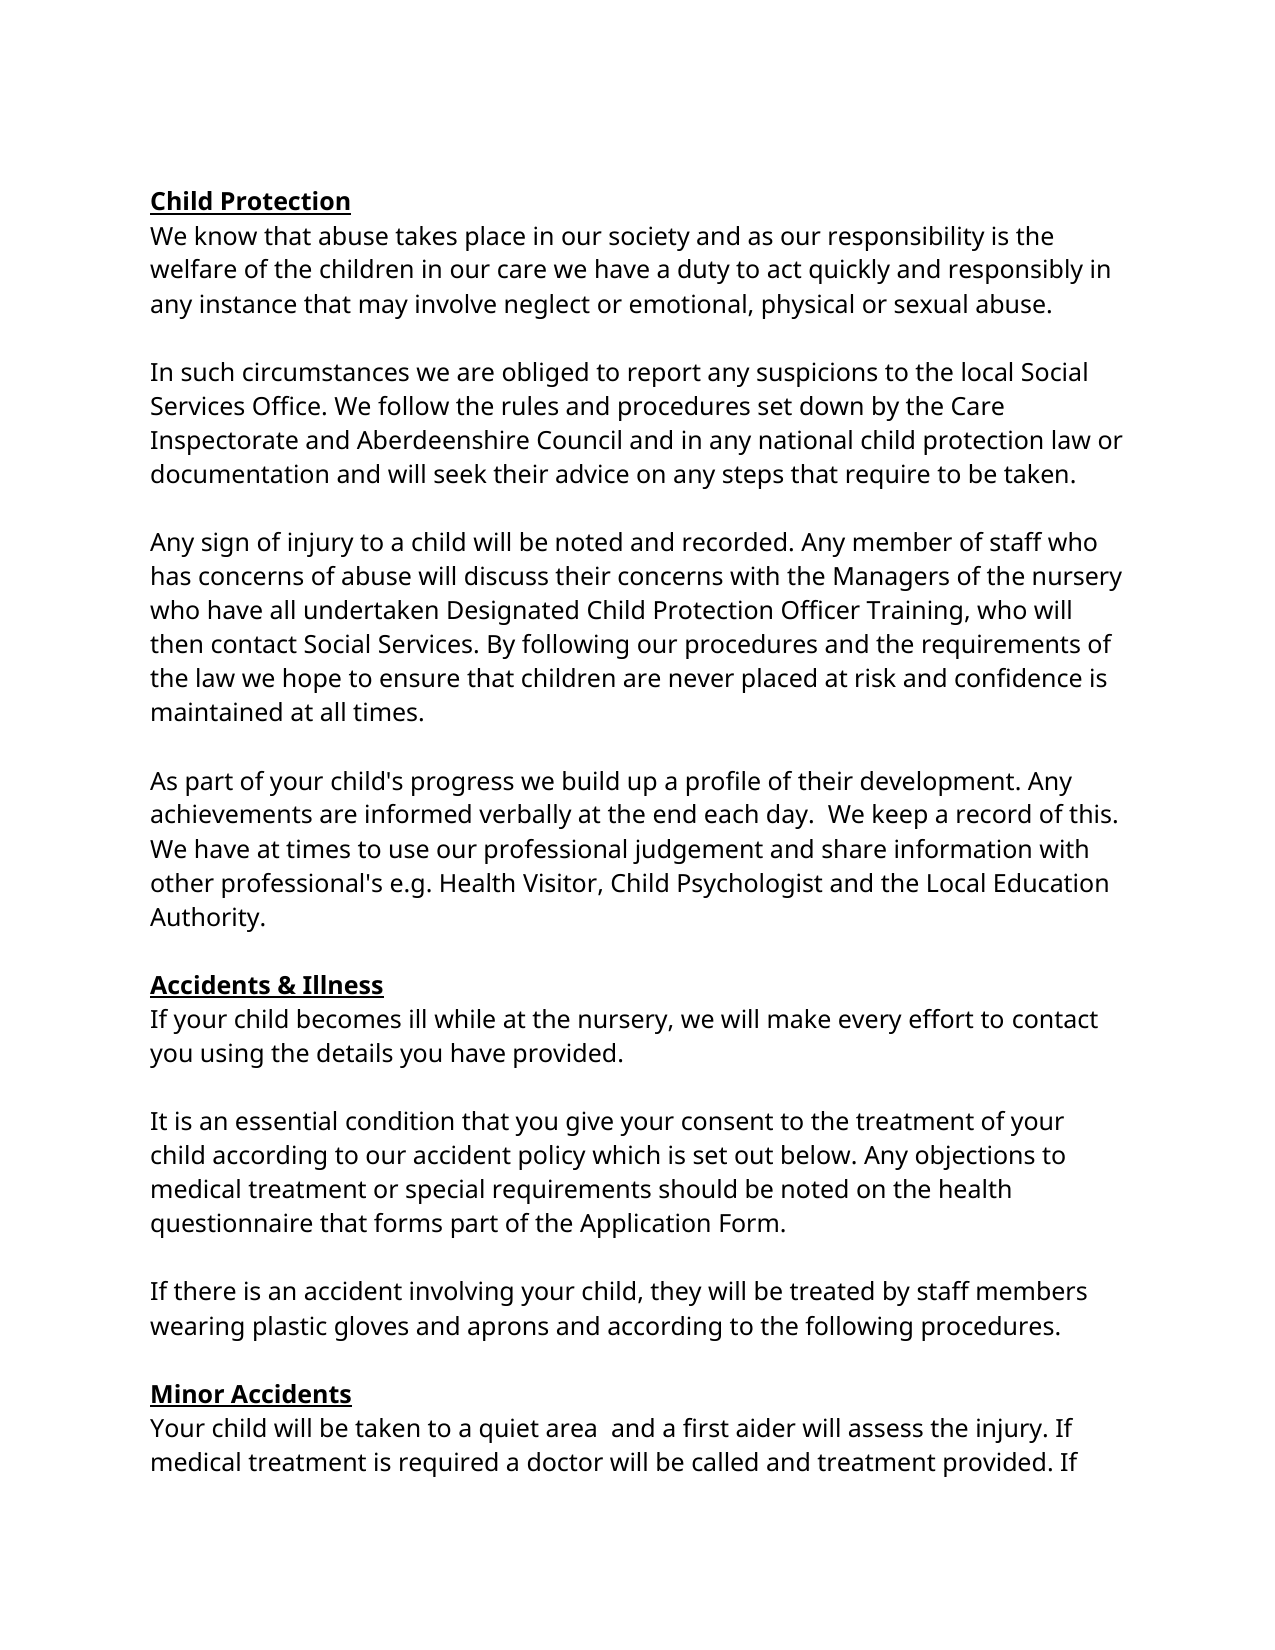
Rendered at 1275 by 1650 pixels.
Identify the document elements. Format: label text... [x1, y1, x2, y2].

text Child Protection [150, 184, 1125, 218]
text It is an essential condition that you give your consent to the treatment of your child according to our accident policy which is set out below. Any objections to medical treatment or special requirements should be noted on the health questionnaire that forms part of the Application Form. [150, 1104, 1125, 1240]
text Any sign of injury to a child will be noted and recorded. Any member of staff who has concerns of abuse will discuss their concerns with the Managers of the nursery who have all undertaken Designated Child Protection Officer Training, who will then contact Social Services. By following our procedures and the requirements of the law we hope to ensure that children are never placed at risk and confidence is maintained at all times. [150, 525, 1125, 729]
text If your child becomes ill while at the nursery, we will make every effort to contact you using the details you have provided. [150, 1002, 1125, 1070]
text If there is an accident involving your child, they will be treated by staff members wearing plastic gloves and aprons and according to the following procedures. [150, 1274, 1125, 1342]
text Accidents & Illness [150, 967, 1125, 1002]
text We know that abuse takes place in our society and as our responsibility is the welfare of the children in our care we have a duty to act quickly and responsibly in any instance that may involve neglect or emotional, physical or sexual abuse. [150, 218, 1125, 320]
text In such circumstances we are obliged to report any suspicions to the local Social Services Office. We follow the rules and procedures set down by the Care Inspectorate and Aberdeenshire Council and in any national child protection law or documentation and will seek their advice on any steps that require to be taken. [150, 354, 1125, 491]
text As part of your child's progress we build up a profile of their development. Any achievements are informed verbally at the end each day. We keep a record of this. We have at times to use our professional judgement and share information with other professional's e.g. Health Visitor, Child Psychologist and the Local Education Authority. [150, 763, 1125, 933]
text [150, 1410, 1125, 1478]
text Minor Accidents [150, 1376, 1125, 1410]
